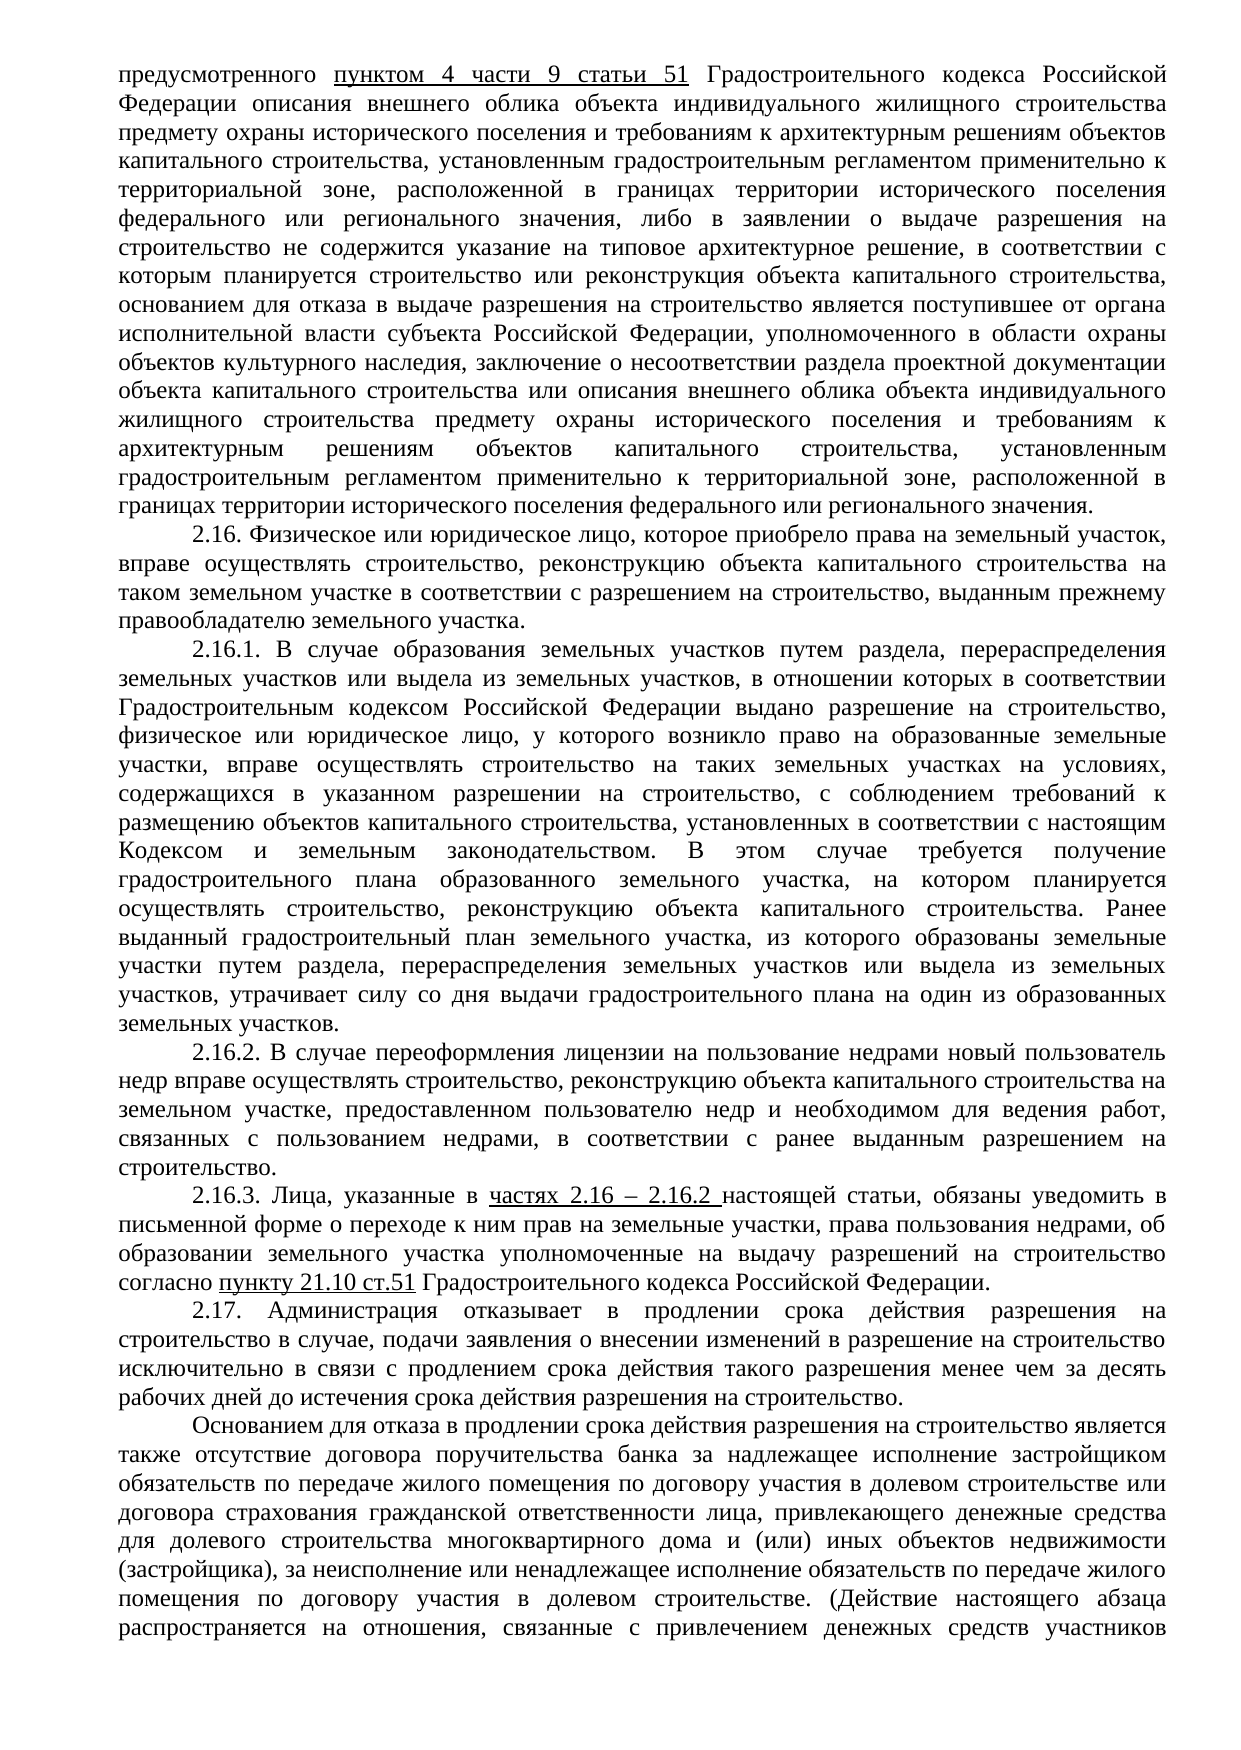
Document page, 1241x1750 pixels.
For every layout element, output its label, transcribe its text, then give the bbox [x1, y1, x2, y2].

text 2.16. Физическое или юридическое лицо, которое приобрело права на земельный участок, вправе осуществлять строительство, реконструкцию объекта капитального строительства на таком земельном участке в соответствии с разрешением на строительство, выданным прежнему правообладателю земельного участка. [118, 519, 1167, 634]
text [118, 59, 1167, 519]
text 2.17. Администрация отказывает в продлении срока действия разрешения на строительство в случае, подачи заявления о внесении изменений в разрешение на строительство исключительно в связи с продлением срока действия такого разрешения менее чем за десять рабочих дней до истечения срока действия разрешения на строительство. [118, 1295, 1167, 1410]
text 2.16.3. Лица, указанные в частях 2.16 – 2.16.2 настоящей статьи, обязаны уведомить в письменной форме о переходе к ним прав на земельные участки, права пользования недрами, об образовании земельного участка уполномоченные на выдачу разрешений на строительство согласно пункту 21.10 ст.51 Градостроительного кодекса Российской Федерации. [118, 1180, 1167, 1295]
text 2.16.1. В случае образования земельных участков путем раздела, перераспределения земельных участков или выдела из земельных участков, в отношении которых в соответствии Градостроительным кодексом Российской Федерации выдано разрешение на строительство, физическое или юридическое лицо, у которого возникло право на образованные земельные участки, вправе осуществлять строительство на таких земельных участках на условиях, содержащихся в указанном разрешении на строительство, с соблюдением требований к размещению объектов капитального строительства, установленных в соответствии с настоящим Кодексом и земельным законодательством. В этом случае требуется получение градостроительного плана образованного земельного участка, на котором планируется осуществлять строительство, реконструкцию объекта капитального строительства. Ранее выданный градостроительный план земельного участка, из которого образованы земельные участки путем раздела, перераспределения земельных участков или выдела из земельных участков, утрачивает силу со дня выдачи градостроительного плана на один из образованных земельных участков. [118, 634, 1167, 1037]
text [118, 1410, 1167, 1640]
text 2.16.2. В случае переоформления лицензии на пользование недрами новый пользователь недр вправе осуществлять строительство, реконструкцию объекта капитального строительства на земельном участке, предоставленном пользователю недр и необходимом для ведения работ, связанных с пользованием недрами, в соответствии с ранее выданным разрешением на строительство. [118, 1037, 1167, 1180]
